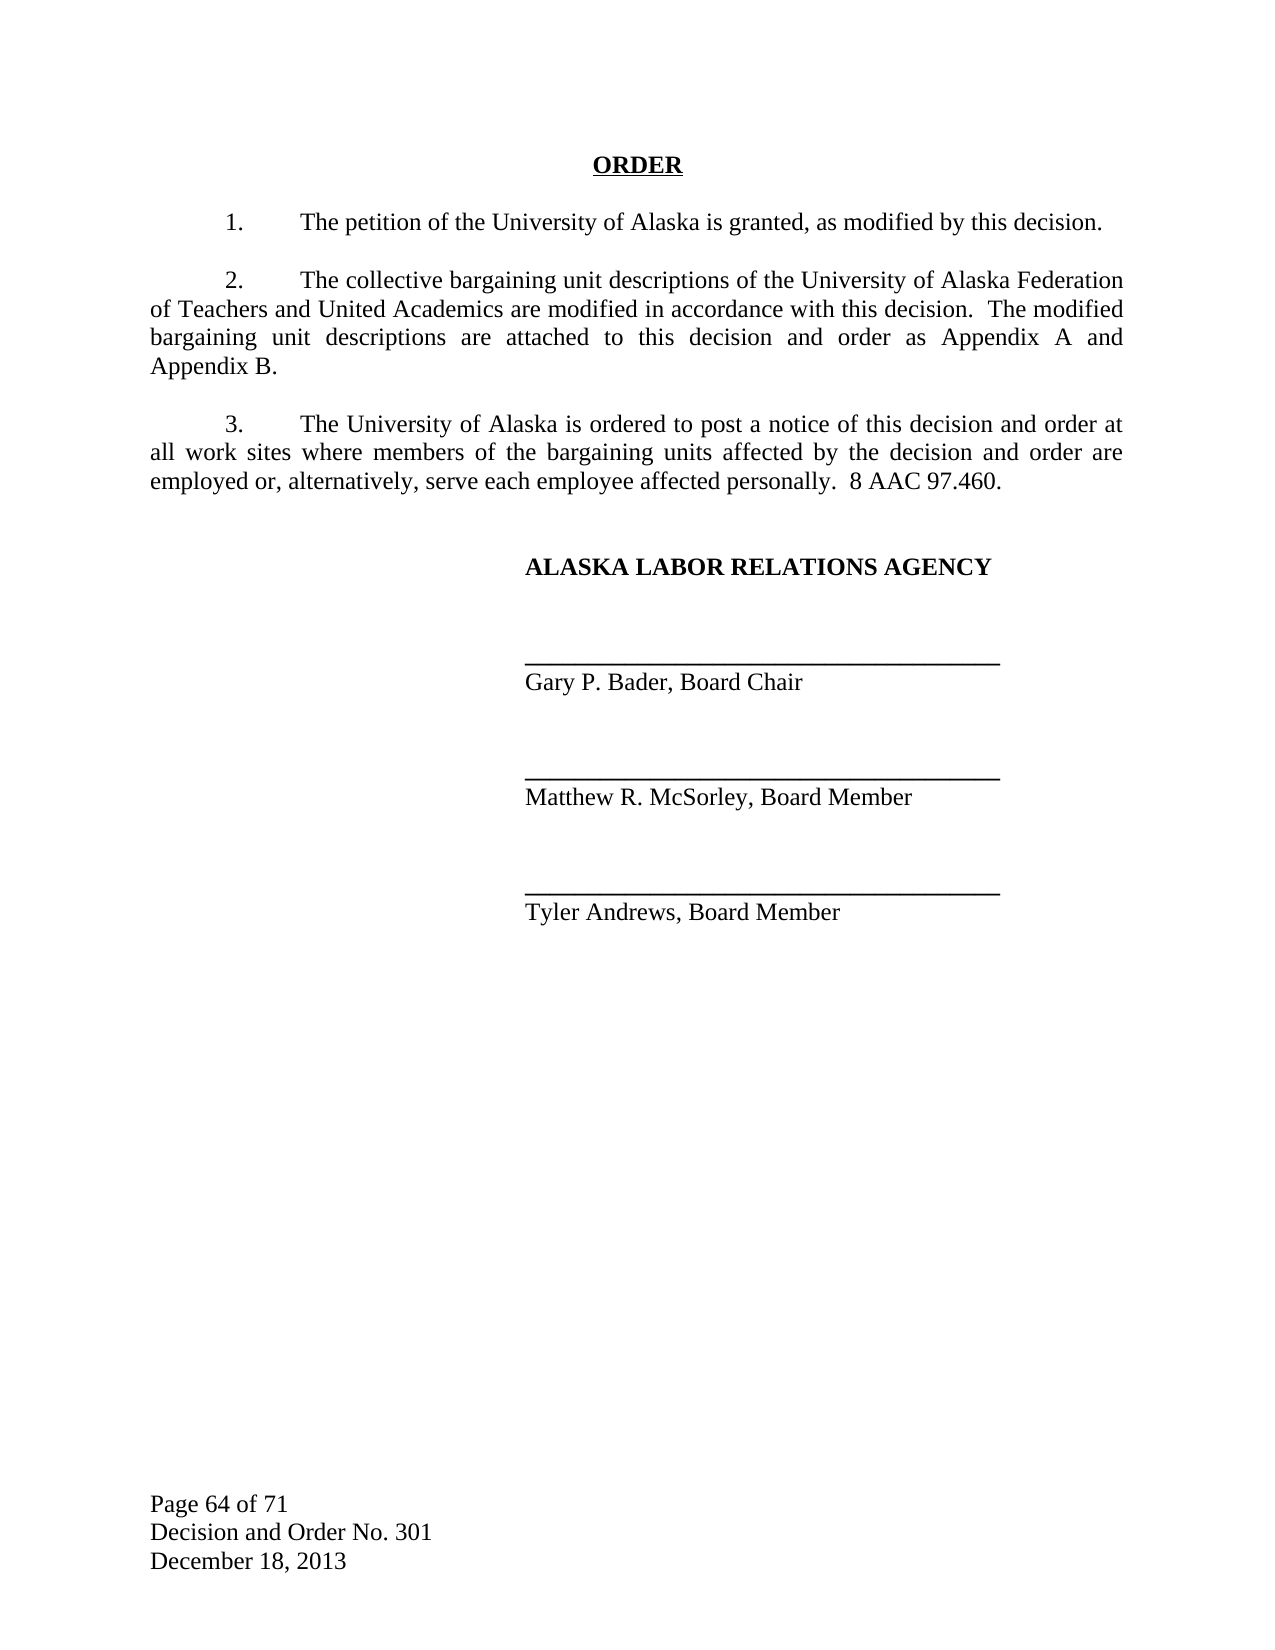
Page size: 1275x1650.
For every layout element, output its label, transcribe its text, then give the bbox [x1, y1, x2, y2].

text 1. The petition of the University of Alaska is granted, as modified by this decision. [150, 207, 1125, 236]
text 3. The University of Alaska is ordered to post a notice of this decision and order at all work sites where members of the bargaining units affected by the decision and order are employed or, alternatively, serve each employee affected personally. 8 AAC 97.460. [150, 409, 1125, 495]
text Tyler Andrews, Board Member [150, 897, 1125, 926]
text 2. The collective bargaining unit descriptions of the University of Alaska Federation of Teachers and United Academics are modified in accordance with this decision. The modified bargaining unit descriptions are attached to this decision and order as Appendix A and Appendix B. [150, 265, 1125, 380]
text ALASKA LABOR RELATIONS AGENCY [150, 552, 1125, 581]
text ORDER [150, 150, 1125, 179]
text ______________________________________ [150, 869, 1125, 897]
text ______________________________________ [150, 754, 1125, 782]
text Gary P. Bader, Board Chair [150, 667, 1125, 696]
text Matthew R. McSorley, Board Member [150, 782, 1125, 811]
text ______________________________________ [150, 639, 1125, 667]
